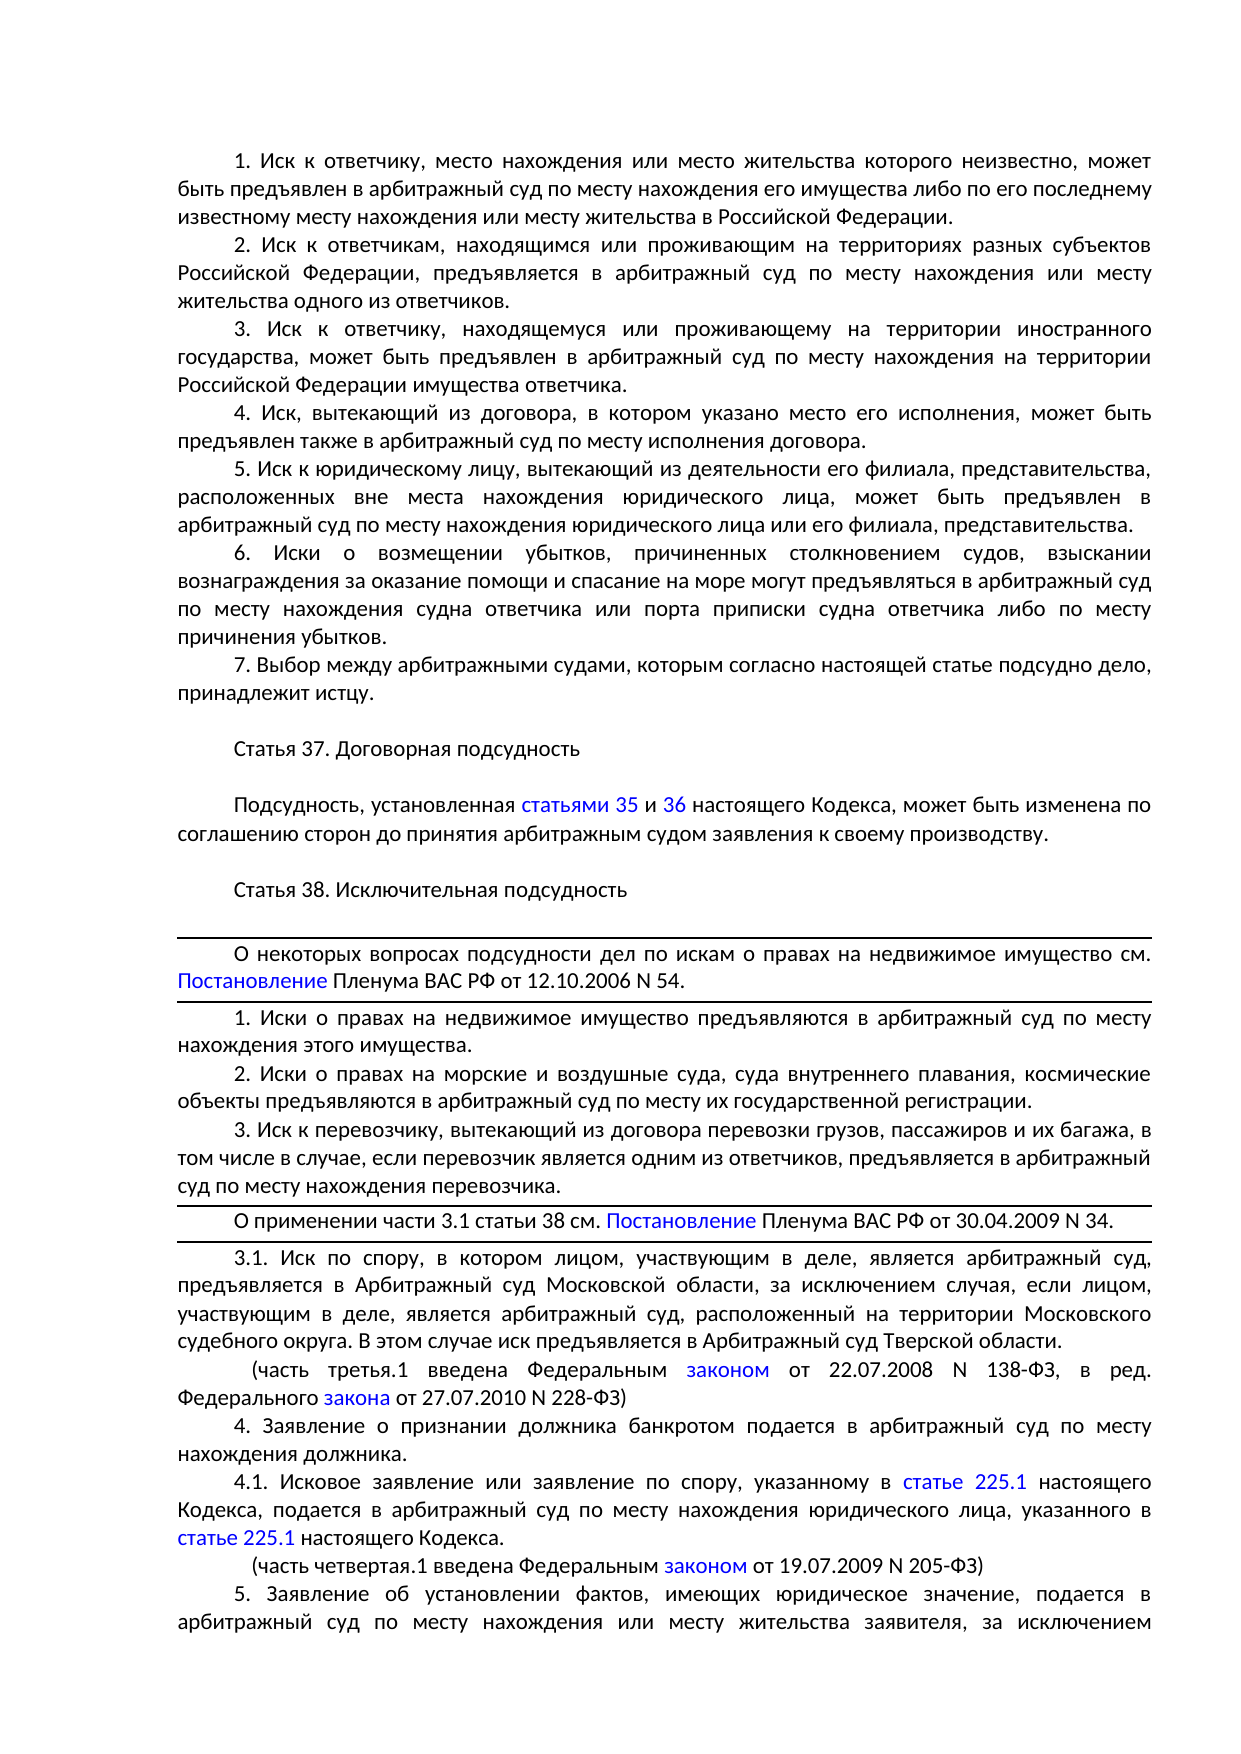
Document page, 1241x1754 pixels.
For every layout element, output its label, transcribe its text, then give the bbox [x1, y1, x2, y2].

text 4. Иск, вытекающий из договора, в котором указано место его исполнения, может быть предъявлен также в арбитражный суд по месту исполнения договора. [177, 398, 1152, 454]
text 3. Иск к ответчику, находящемуся или проживающему на территории иностранного государства, может быть предъявлен в арбитражный суд по месту нахождения на территории Российской Федерации имущества ответчика. [177, 314, 1152, 398]
text 5. Иск к юридическому лицу, вытекающий из деятельности его филиала, представительства, расположенных вне места нахождения юридического лица, может быть предъявлен в арбитражный суд по месту нахождения юридического лица или его филиала, представительства. [177, 454, 1152, 538]
text 4. Заявление о признании должника банкротом подается в арбитражный суд по месту нахождения должника. [177, 1411, 1152, 1467]
text 2. Иски о правах на морские и воздушные суда, суда внутреннего плавания, космические объекты предъявляются в арбитражный суд по месту их государственной регистрации. [177, 1059, 1152, 1115]
text 7. Выбор между арбитражными судами, которым согласно настоящей статье подсудно дело, принадлежит истцу. [177, 651, 1152, 707]
text Статья 38. Исключительная подсудность [177, 875, 1152, 903]
text 1. Иск к ответчику, место нахождения или место жительства которого неизвестно, может быть предъявлен в арбитражный суд по месту нахождения его имущества либо по его последнему известному месту нахождения или месту жительства в Российской Федерации. [177, 146, 1152, 230]
text О применении части 3.1 статьи 38 см. Постановление Пленума ВАС РФ от 30.04.2009 N 34. [177, 1207, 1152, 1235]
text (часть третья.1 введена Федеральным законом от 22.07.2008 N 138-ФЗ, в ред. Федерального закона от 27.07.2010 N 228-ФЗ) [177, 1355, 1152, 1411]
text 4.1. Исковое заявление или заявление по спору, указанному в статье 225.1 настоящего Кодекса, подается в арбитражный суд по месту нахождения юридического лица, указанного в статье 225.1 настоящего Кодекса. [177, 1467, 1152, 1551]
text 3.1. Иск по спору, в котором лицом, участвующим в деле, является арбитражный суд, предъявляется в Арбитражный суд Московской области, за исключением случая, если лицом, участвующим в деле, является арбитражный суд, расположенный на территории Московского судебного округа. В этом случае иск предъявляется в Арбитражный суд Тверской области. [177, 1243, 1152, 1355]
text О некоторых вопросах подсудности дел по искам о правах на недвижимое имущество см. Постановление Пленума ВАС РФ от 12.10.2006 N 54. [177, 939, 1152, 995]
text 3. Иск к перевозчику, вытекающий из договора перевозки грузов, пассажиров и их багажа, в том числе в случае, если перевозчик является одним из ответчиков, предъявляется в арбитражный суд по месту нахождения перевозчика. [177, 1115, 1152, 1199]
text 6. Иски о возмещении убытков, причиненных столкновением судов, взыскании вознаграждения за оказание помощи и спасание на море могут предъявляться в арбитражный суд по месту нахождения судна ответчика или порта приписки судна ответчика либо по месту причинения убытков. [177, 538, 1152, 651]
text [177, 1579, 1152, 1635]
text 1. Иски о правах на недвижимое имущество предъявляются в арбитражный суд по месту нахождения этого имущества. [177, 1003, 1152, 1059]
text Подсудность, установленная статьями 35 и 36 настоящего Кодекса, может быть изменена по соглашению сторон до принятия арбитражным судом заявления к своему производству. [177, 791, 1152, 847]
text (часть четвертая.1 введена Федеральным законом от 19.07.2009 N 205-ФЗ) [177, 1551, 1152, 1579]
text 2. Иск к ответчикам, находящимся или проживающим на территориях разных субъектов Российской Федерации, предъявляется в арбитражный суд по месту нахождения или месту жительства одного из ответчиков. [177, 230, 1152, 314]
text Статья 37. Договорная подсудность [177, 734, 1152, 763]
